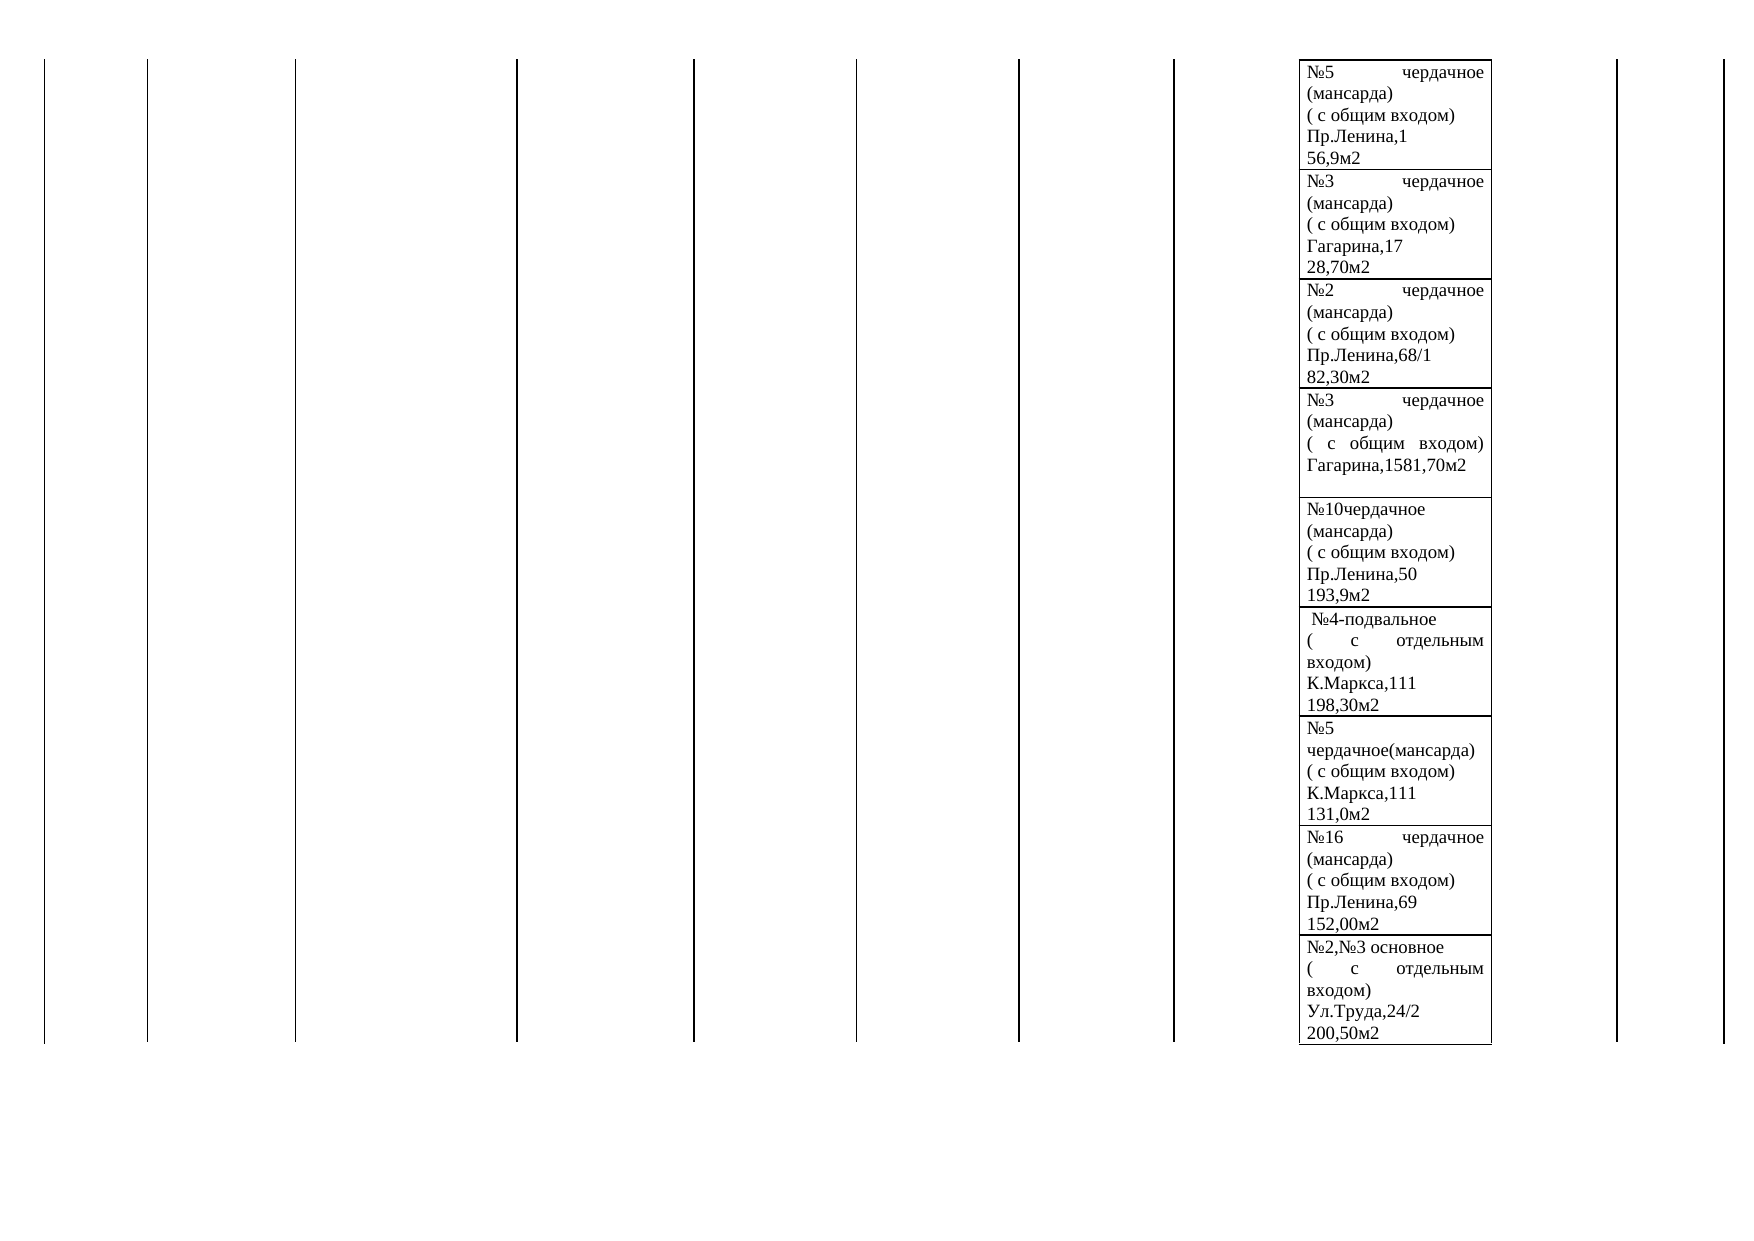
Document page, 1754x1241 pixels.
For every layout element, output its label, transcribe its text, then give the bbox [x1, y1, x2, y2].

table_cell №2 чердачное (мансарда) ( с общим входом) Пр.Ленина,68/1 82,30м2 [1300, 280, 1491, 387]
table_cell №4-подвальное ( с отдельным входом) К.Маркса,111 198,30м2 [1300, 608, 1491, 715]
table_cell №10чердачное (мансарда) ( с общим входом) Пр.Ленина,50 193,9м2 [1300, 498, 1491, 606]
table_cell №3 чердачное (мансарда) ( с общим входом) Гагарина,17 28,70м2 [1300, 170, 1491, 278]
table_cell №5 чердачное(мансарда) ( с общим входом) К.Маркса,111 131,0м2 [1300, 717, 1491, 825]
table_cell №16 чердачное (мансарда) ( с общим входом) Пр.Ленина,69 152,00м2 [1300, 826, 1491, 934]
table_cell №5 чердачное (мансарда) ( с общим входом) Пр.Ленина,1 56,9м2 [1300, 61, 1491, 168]
table_cell №3 чердачное (мансарда) ( с общим входом) Гагарина,1581,70м2 [1300, 389, 1491, 497]
table_cell №2,№3 основное ( с отдельным входом) Ул.Труда,24/2 200,50м2 [1300, 936, 1491, 1043]
